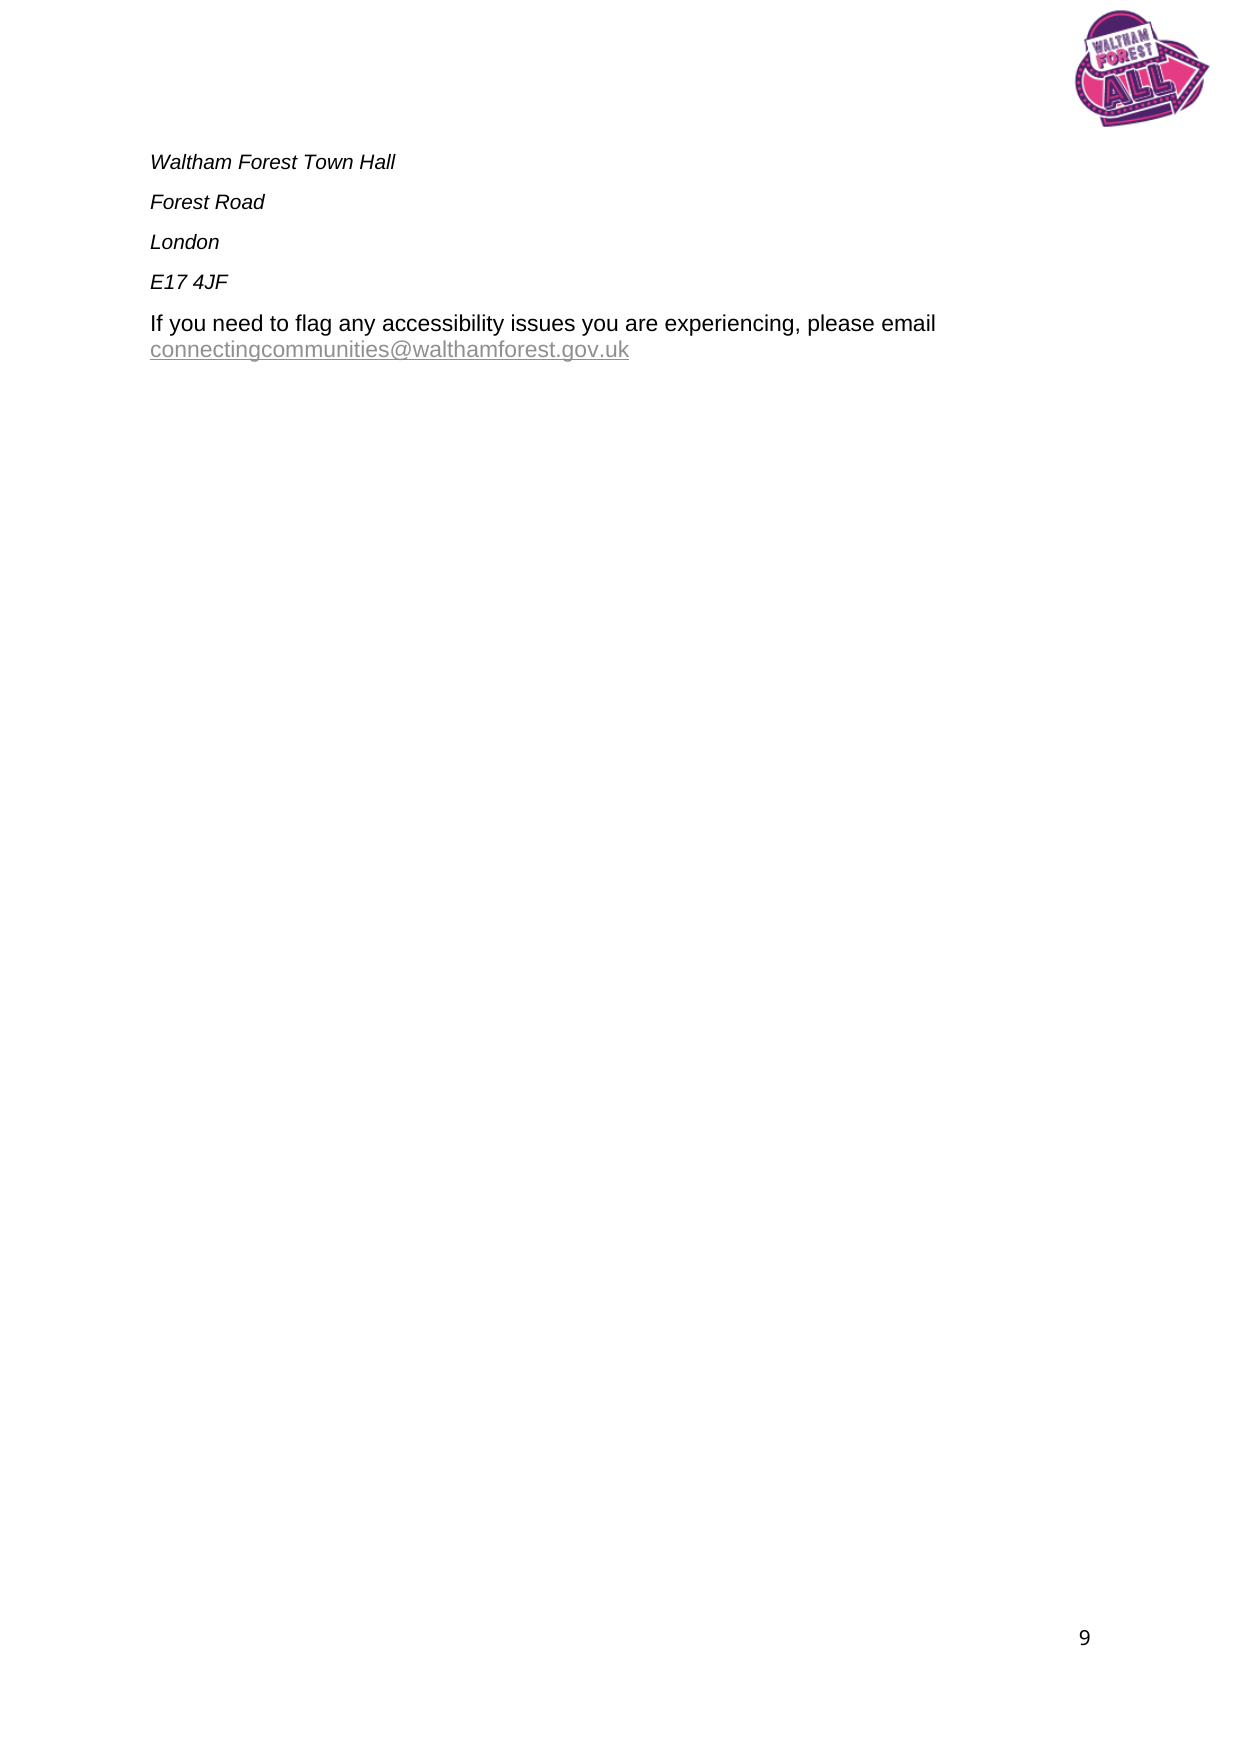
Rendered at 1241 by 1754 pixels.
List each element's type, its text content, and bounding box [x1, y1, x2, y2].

text Waltham Forest Town Hall [150, 150, 1090, 174]
text E17 4JF [150, 270, 1090, 294]
text Forest Road [150, 190, 1090, 214]
text London [150, 230, 1090, 254]
text If you need to flag any accessibility issues you are experiencing, please email connectingcommunities@walthamforest.gov.uk [150, 310, 1090, 363]
picture [1042, 0, 1233, 137]
